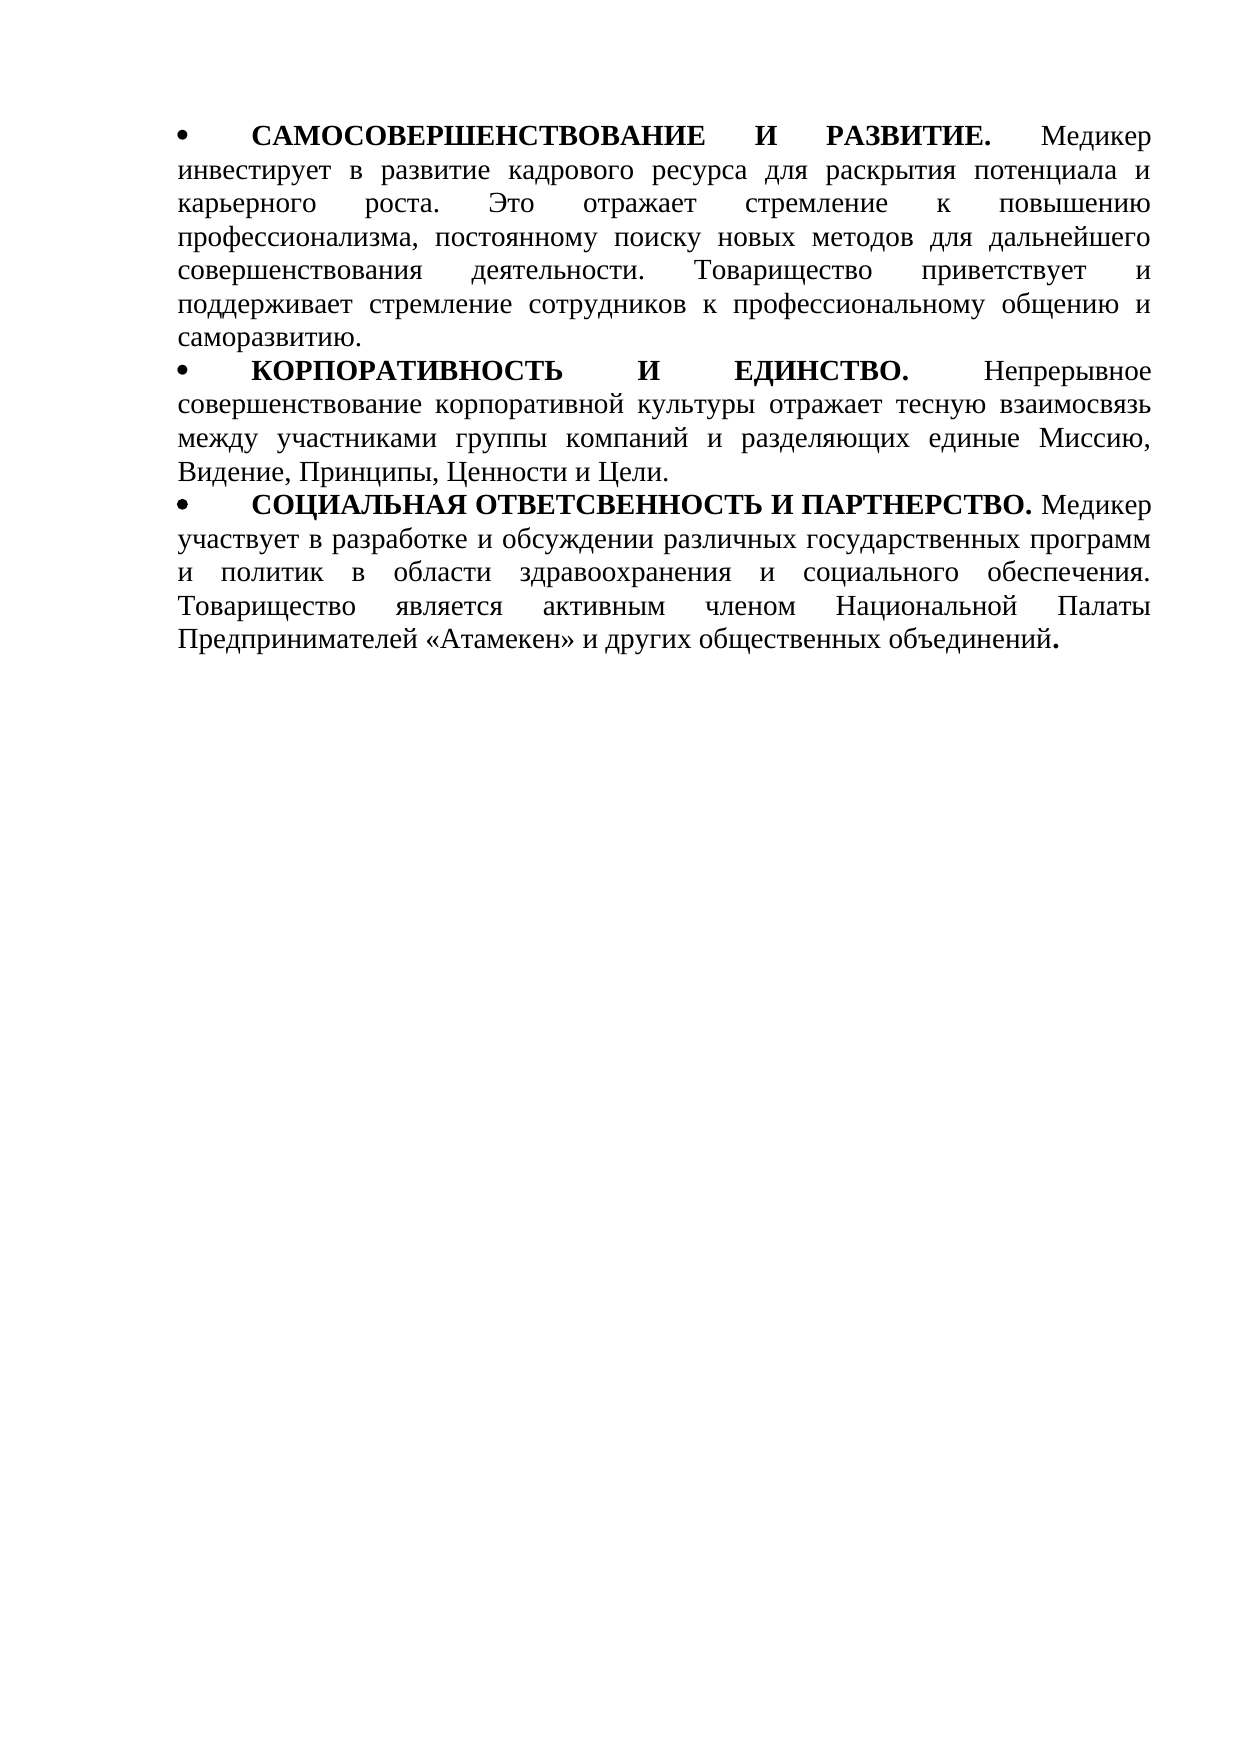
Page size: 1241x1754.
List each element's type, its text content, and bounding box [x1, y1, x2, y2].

list СОЦИАЛЬНАЯ ОТВЕТСВЕННОСТЬ И ПАРТНЕРСТВО. Медикер участвует в разработке и обсуждении различных государственных программ и политик в области здравоохранения и социального обеспечения. Товарищество является активным членом Национальной Палаты Предпринимателей «Атамекен» и других общественных объединений. [177, 487, 1152, 655]
list КОРПОРАТИВНОСТЬ И ЕДИНСТВО. Непрерывное совершенствование корпоративной культуры отражает тесную взаимосвязь между участниками группы компаний и разделяющих единые Миссию, Видение, Принципы, Ценности и Цели. [177, 353, 1152, 487]
list САМОСОВЕРШЕНСТВОВАНИЕ И РАЗВИТИЕ. Медикер инвестирует в развитие кадрового ресурса для раскрытия потенциала и карьерного роста. Это отражает стремление к повышению профессионализма, постоянному поиску новых методов для дальнейшего совершенствования деятельности. Товарищество приветствует и поддерживает стремление сотрудников к профессиональному общению и саморазвитию. [177, 118, 1152, 353]
